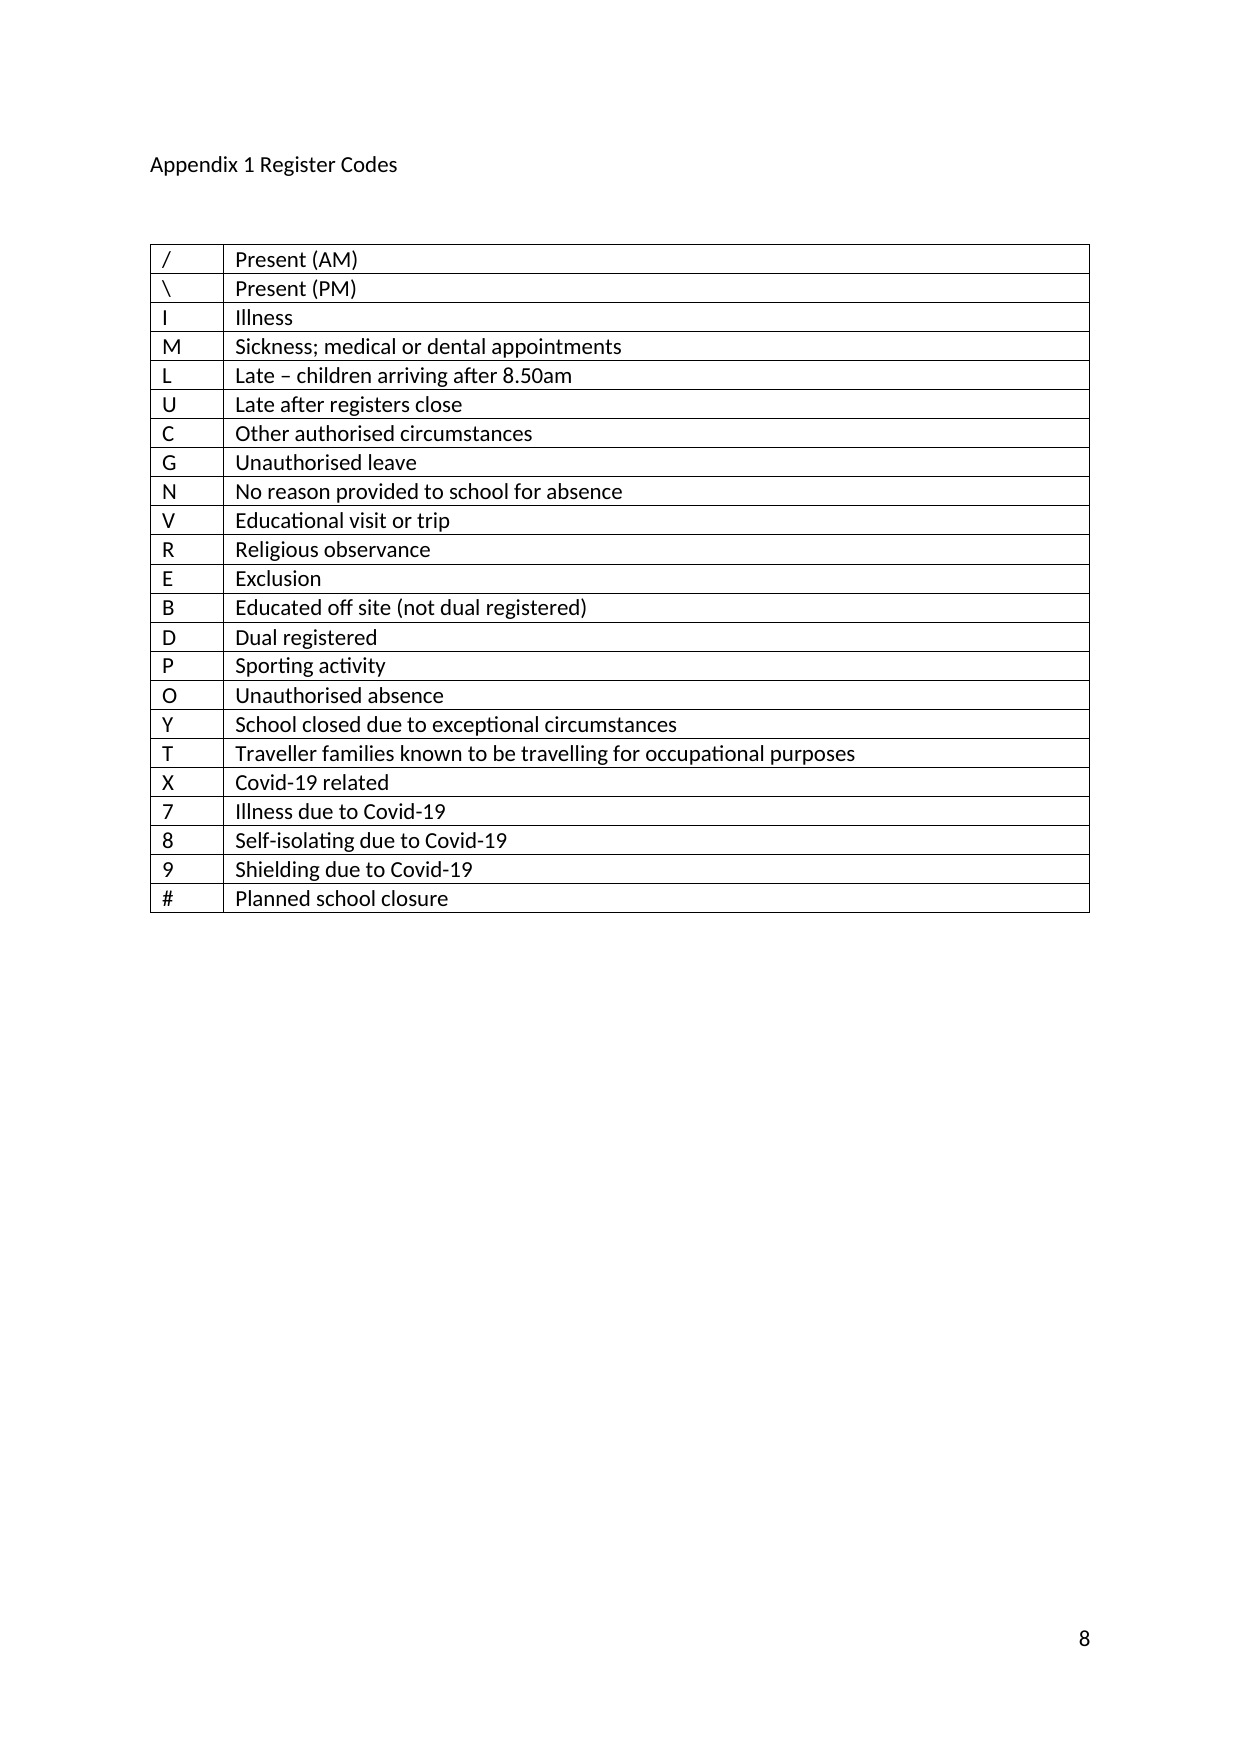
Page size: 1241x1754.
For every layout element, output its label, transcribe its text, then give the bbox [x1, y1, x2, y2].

table_cell Other authorised circumstances [224, 419, 1089, 447]
table_cell 7 [151, 797, 223, 825]
table_cell Traveller families known to be travelling for occupational purposes [224, 739, 1089, 767]
table_cell Educated off site (not dual registered) [224, 594, 1089, 622]
table_cell L [151, 361, 223, 389]
table_cell U [151, 390, 223, 418]
table_cell O [151, 681, 223, 709]
table_header / [151, 245, 223, 273]
table_cell Self-isolating due to Covid-19 [224, 826, 1089, 854]
table_cell Illness due to Covid-19 [224, 797, 1089, 825]
table_cell N [151, 477, 223, 505]
table_cell Late – children arriving after 8.50am [224, 361, 1089, 389]
table_cell Y [151, 710, 223, 738]
table_cell Late after registers close [224, 390, 1089, 418]
table_cell R [151, 535, 223, 563]
table_cell Religious observance [224, 535, 1089, 563]
table_cell Shielding due to Covid-19 [224, 855, 1089, 883]
table_cell 8 [151, 826, 223, 854]
table_cell Covid-19 related [224, 768, 1089, 796]
text Appendix 1 Register Codes [150, 150, 1090, 178]
table_cell V [151, 506, 223, 534]
table_cell School closed due to exceptional circumstances [224, 710, 1089, 738]
table_header Present (AM) [224, 245, 1089, 273]
table_cell E [151, 565, 223, 592]
table_cell D [151, 623, 223, 651]
table_cell Sporting activity [224, 652, 1089, 680]
table_cell Illness [224, 303, 1089, 331]
table_cell No reason provided to school for absence [224, 477, 1089, 505]
table_cell Planned school closure [224, 884, 1089, 912]
table_cell P [151, 652, 223, 680]
table_cell Exclusion [224, 565, 1089, 592]
table_cell X [151, 768, 223, 796]
table_cell C [151, 419, 223, 447]
table_cell I [151, 303, 223, 331]
table_cell B [151, 594, 223, 622]
table_cell Present (PM) [224, 274, 1089, 302]
table_cell Educational visit or trip [224, 506, 1089, 534]
table_cell G [151, 448, 223, 476]
table_cell Unauthorised absence [224, 681, 1089, 709]
table_cell # [151, 884, 223, 912]
table_cell M [151, 332, 223, 360]
table_cell Dual registered [224, 623, 1089, 651]
table_cell \ [151, 274, 223, 302]
table_cell T [151, 739, 223, 767]
table_cell Unauthorised leave [224, 448, 1089, 476]
table_cell 9 [151, 855, 223, 883]
table_cell Sickness; medical or dental appointments [224, 332, 1089, 360]
